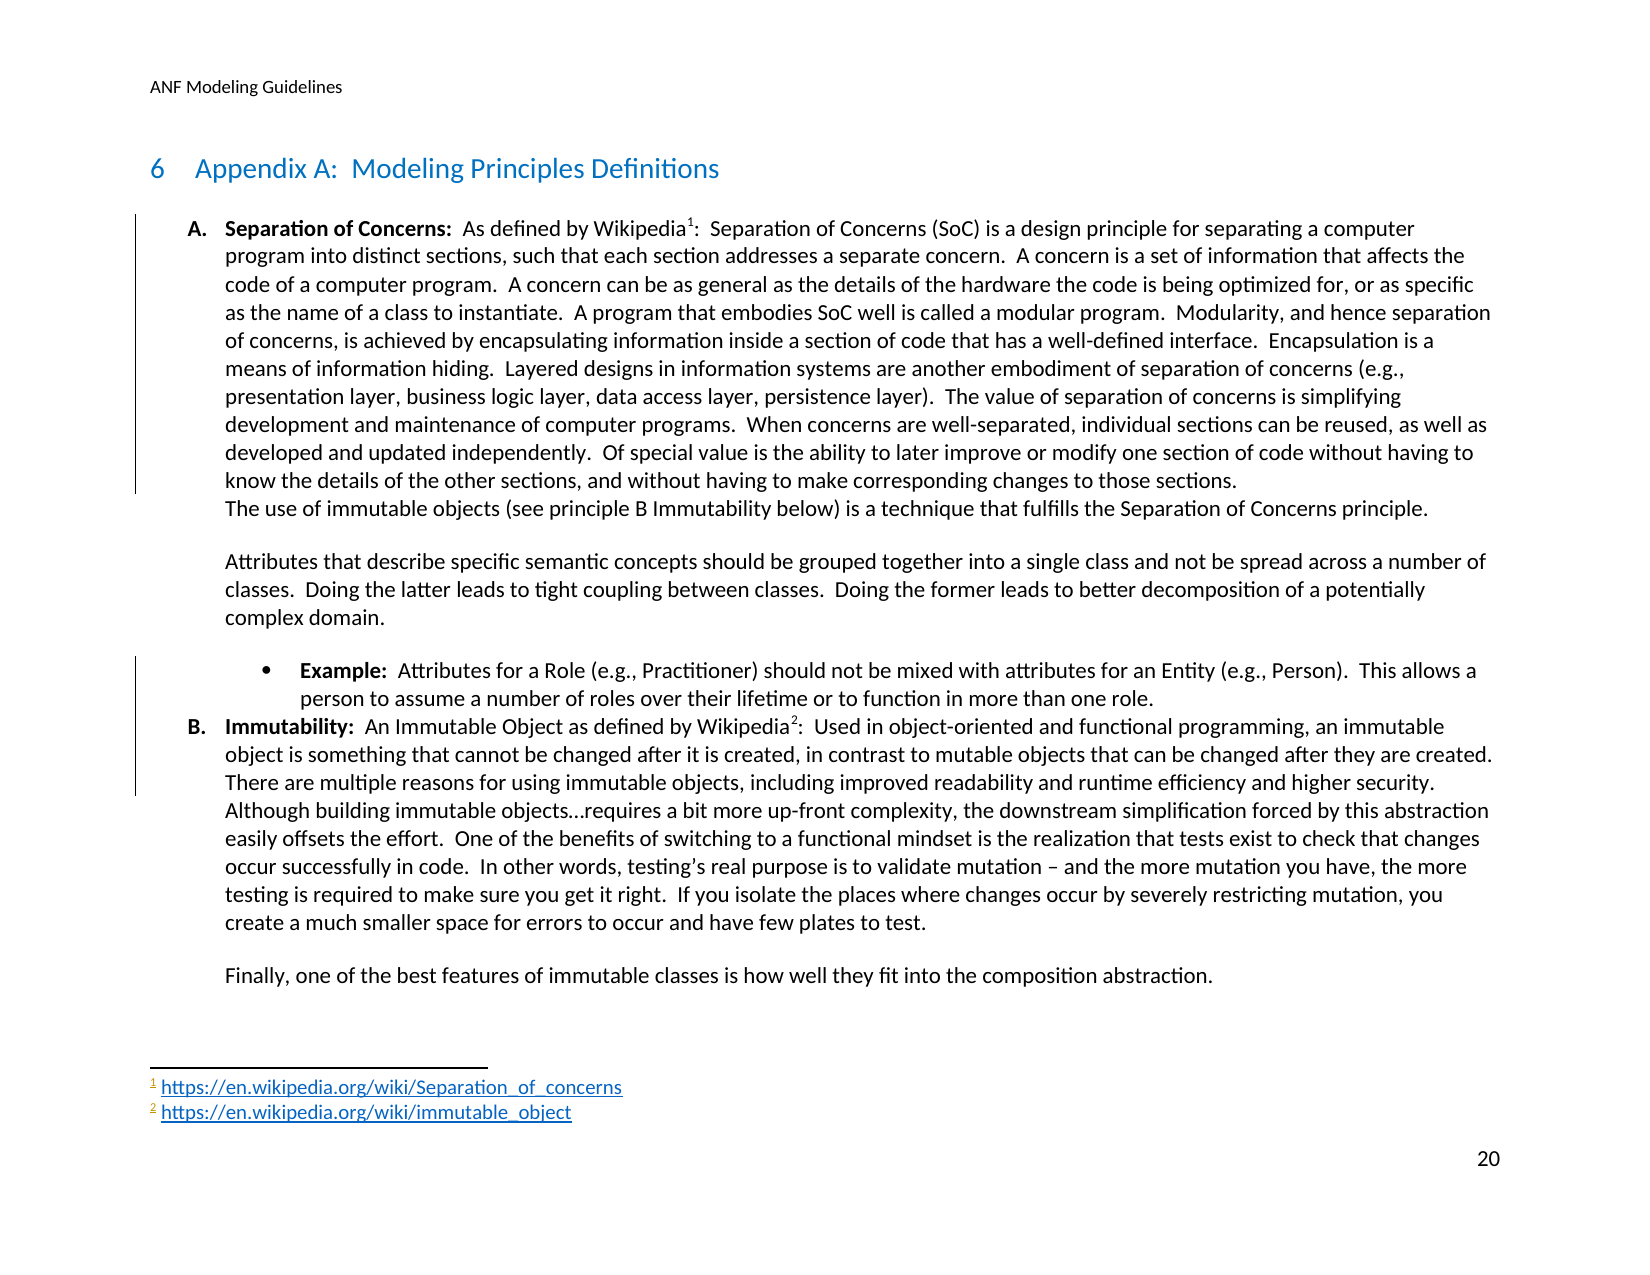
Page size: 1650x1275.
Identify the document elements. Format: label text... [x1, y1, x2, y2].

text The use of immutable objects (see principle B Immutability below) is a technique that fulfills the Separation of Concerns principle. [225, 494, 1500, 522]
text Although building immutable objects…requires a bit more up-front complexity, the downstream simplification forced by this abstraction easily offsets the effort. One of the benefits of switching to a functional mindset is the realization that tests exist to check that changes occur successfully in code. In other words, testing’s real purpose is to validate mutation – and the more mutation you have, the more testing is required to make sure you get it right. If you isolate the places where changes occur by severely restricting mutation, you create a much smaller space for errors to occur and have few plates to test. [225, 796, 1500, 936]
list Immutability: An Immutable Object as defined by Wikipedia: Used in object-oriented and functional programming, an immutable object is something that cannot be changed after it is created, in contrast to mutable objects that can be changed after they are created. There are multiple reasons for using immutable objects, including improved readability and runtime efficiency and higher security. [187, 712, 1500, 796]
text Attributes that describe specific semantic concepts should be grouped together into a single class and not be spread across a number of classes. Doing the latter leads to tight coupling between classes. Doing the former leads to better decomposition of a potentially complex domain. [225, 547, 1500, 631]
list Separation of Concerns: As defined by Wikipedia: Separation of Concerns (SoC) is a design principle for separating a computer program into distinct sections, such that each section addresses a separate concern. A concern is a set of information that affects the code of a computer program. A concern can be as general as the details of the hardware the code is being optimized for, or as specific as the name of a class to instantiate. A program that embodies SoC well is called a modular program. Modularity, and hence separation of concerns, is achieved by encapsulating information inside a section of code that has a well-defined interface. Encapsulation is a means of information hiding. Layered designs in information systems are another embodiment of separation of concerns (e.g., presentation layer, business logic layer, data access layer, persistence layer). The value of separation of concerns is simplifying development and maintenance of computer programs. When concerns are well-separated, individual sections can be reused, as well as developed and updated independently. Of special value is the ability to later improve or modify one section of code without having to know the details of the other sections, and without having to make corresponding changes to those sections. [187, 214, 1500, 494]
text Finally, one of the best features of immutable classes is how well they fit into the composition abstraction. [225, 961, 1500, 989]
list Example: Attributes for a Role (e.g., Practitioner) should not be mixed with attributes for an Entity (e.g., Person). This allows a person to assume a number of roles over their lifetime or to function in more than one role. [262, 656, 1500, 712]
subtitle Appendix A: Modeling Principles Definitions [150, 150, 1500, 186]
